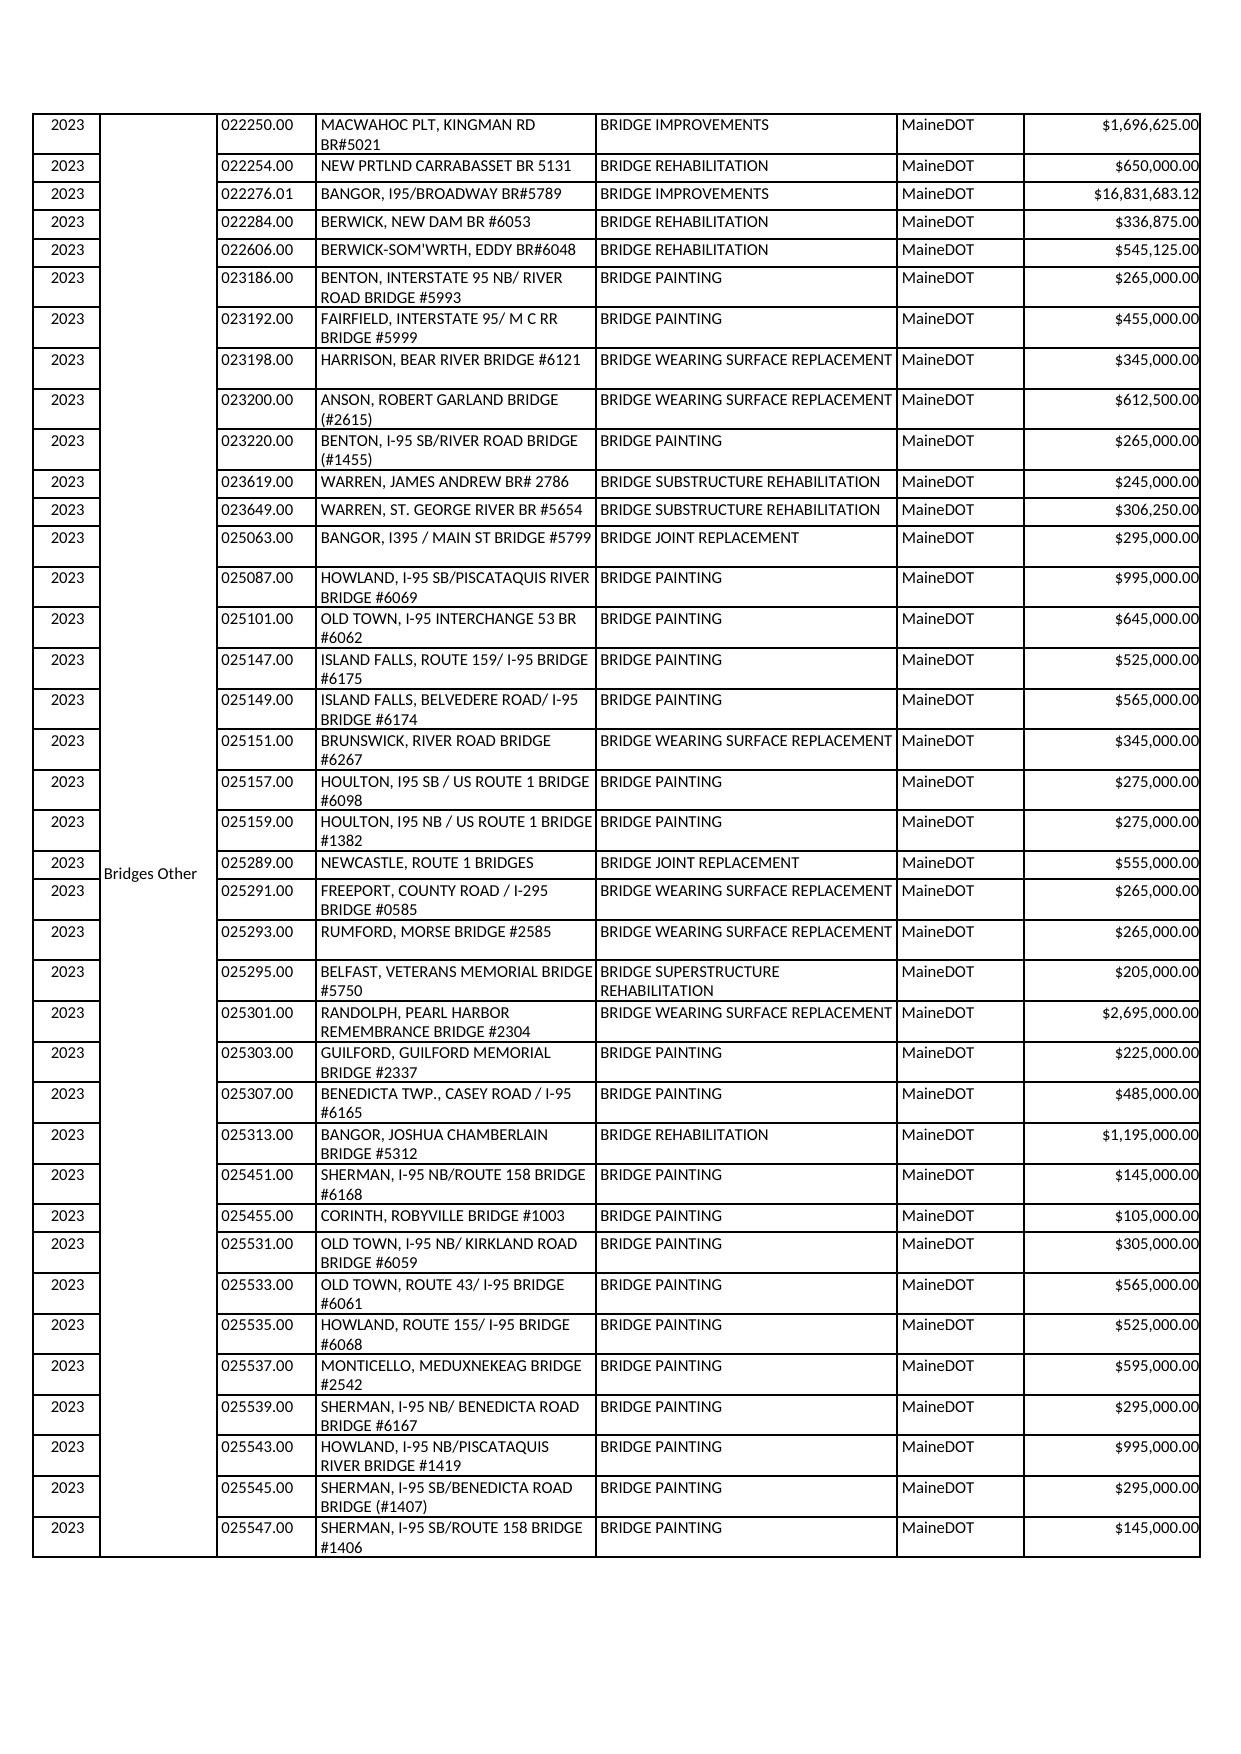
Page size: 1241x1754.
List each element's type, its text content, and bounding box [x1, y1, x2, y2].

table_cell $265,000.00 [1025, 430, 1199, 469]
table_cell ANSON, ROBERT GARLAND BRIDGE (#2615) [317, 390, 595, 428]
table_cell MaineDOT [898, 1355, 1023, 1394]
table_cell MaineDOT [898, 608, 1023, 647]
table_cell 2023 [34, 155, 99, 181]
table_cell $265,000.00 [1025, 880, 1199, 919]
table_cell BRIDGE SUPERSTRUCTURE REHABILITATION [597, 961, 896, 1000]
table_cell 025537.00 [218, 1355, 315, 1394]
table_cell 2023 [34, 430, 99, 469]
table_cell 2023 [34, 268, 99, 306]
table_cell 023200.00 [218, 390, 315, 428]
table_cell $645,000.00 [1025, 608, 1199, 647]
table_cell 2023 [34, 852, 99, 878]
table_cell MaineDOT [898, 961, 1023, 1000]
table_cell MaineDOT [898, 852, 1023, 878]
table_cell 2023 [34, 1436, 99, 1475]
table_cell BRIDGE WEARING SURFACE REPLACEMENT [597, 390, 896, 428]
table_cell BRIDGE PAINTING [597, 1315, 896, 1353]
table_cell SHERMAN, I-95 NB/ BENEDICTA ROAD BRIDGE #6167 [317, 1396, 595, 1434]
table_cell 025535.00 [218, 1315, 315, 1353]
table_cell 025303.00 [218, 1043, 315, 1081]
table_cell MaineDOT [898, 1274, 1023, 1312]
table_cell BRIDGE PAINTING [597, 649, 896, 687]
table_cell 023186.00 [218, 268, 315, 306]
table_cell $205,000.00 [1025, 961, 1199, 1000]
table_cell MaineDOT [898, 880, 1023, 919]
table_cell $245,000.00 [1025, 471, 1199, 497]
table_cell $595,000.00 [1025, 1355, 1199, 1394]
table_cell BRIDGE PAINTING [597, 608, 896, 647]
table_cell $555,000.00 [1025, 852, 1199, 878]
table_cell MaineDOT [898, 211, 1023, 237]
table_cell 025531.00 [218, 1233, 315, 1272]
table_cell BRIDGE PAINTING [597, 1396, 896, 1434]
table_cell BANGOR, I95/BROADWAY BR#5789 [317, 183, 595, 209]
table_cell OLD TOWN, I-95 INTERCHANGE 53 BR #6062 [317, 608, 595, 647]
table_cell MaineDOT [898, 649, 1023, 687]
table_cell 025147.00 [218, 649, 315, 687]
table_cell 025307.00 [218, 1083, 315, 1122]
table_cell 022276.01 [218, 183, 315, 209]
table_cell NEW PRTLND CARRABASSET BR 5131 [317, 155, 595, 181]
table_cell 025289.00 [218, 852, 315, 878]
table_cell 025313.00 [218, 1124, 315, 1162]
table_cell RUMFORD, MORSE BRIDGE #2585 [317, 921, 595, 959]
table_cell HARRISON, BEAR RIVER BRIDGE #6121 [317, 349, 595, 387]
table_cell MaineDOT [898, 1518, 1023, 1556]
table_cell BRIDGE PAINTING [597, 1165, 896, 1203]
table_cell 2023 [34, 471, 99, 497]
table_cell HOULTON, I95 SB / US ROUTE 1 BRIDGE #6098 [317, 771, 595, 809]
table_cell SHERMAN, I-95 SB/BENEDICTA ROAD BRIDGE (#1407) [317, 1477, 595, 1516]
table_header Bridges Other [101, 115, 216, 1556]
table_cell MaineDOT [898, 1436, 1023, 1475]
table_cell BRIDGE WEARING SURFACE REPLACEMENT [597, 349, 896, 387]
table_cell 2023 [34, 390, 99, 428]
table_cell MaineDOT [898, 1477, 1023, 1516]
table_cell 2023 [34, 880, 99, 919]
table_cell 2023 [34, 608, 99, 647]
table_cell BRIDGE WEARING SURFACE REPLACEMENT [597, 730, 896, 769]
table_cell 2023 [34, 527, 99, 566]
table_cell $995,000.00 [1025, 568, 1199, 606]
table_cell BRIDGE REHABILITATION [597, 155, 896, 181]
table_cell BELFAST, VETERANS MEMORIAL BRIDGE #5750 [317, 961, 595, 1000]
table_cell 025293.00 [218, 921, 315, 959]
table_cell $1,195,000.00 [1025, 1124, 1199, 1162]
table_cell BRIDGE PAINTING [597, 1083, 896, 1122]
table_cell $295,000.00 [1025, 1396, 1199, 1434]
table_cell $345,000.00 [1025, 730, 1199, 769]
table_cell WARREN, JAMES ANDREW BR# 2786 [317, 471, 595, 497]
table_cell MaineDOT [898, 1165, 1023, 1203]
table_cell 2023 [34, 771, 99, 809]
table_cell BANGOR, I395 / MAIN ST BRIDGE #5799 [317, 527, 595, 566]
table_cell 2023 [34, 1477, 99, 1516]
table_cell 022284.00 [218, 211, 315, 237]
table_cell $225,000.00 [1025, 1043, 1199, 1081]
table_cell GUILFORD, GUILFORD MEMORIAL BRIDGE #2337 [317, 1043, 595, 1081]
table_cell NEWCASTLE, ROUTE 1 BRIDGES [317, 852, 595, 878]
table_cell 025159.00 [218, 811, 315, 850]
table_cell MaineDOT [898, 155, 1023, 181]
table_header MACWAHOC PLT, KINGMAN RD BR#5021 [317, 115, 595, 153]
table_cell 2023 [34, 1043, 99, 1081]
table_cell 025063.00 [218, 527, 315, 566]
table_cell WARREN, ST. GEORGE RIVER BR #5654 [317, 499, 595, 525]
table_cell $525,000.00 [1025, 1315, 1199, 1353]
table_cell $485,000.00 [1025, 1083, 1199, 1122]
table_cell 2023 [34, 568, 99, 606]
table_cell 025455.00 [218, 1205, 315, 1231]
table_cell BRUNSWICK, RIVER ROAD BRIDGE #6267 [317, 730, 595, 769]
table_cell 025301.00 [218, 1002, 315, 1041]
table_cell BERWICK, NEW DAM BR #6053 [317, 211, 595, 237]
table_cell BRIDGE PAINTING [597, 568, 896, 606]
table_cell BRIDGE PAINTING [597, 1355, 896, 1394]
table_cell MaineDOT [898, 1043, 1023, 1081]
table_cell BRIDGE PAINTING [597, 308, 896, 347]
table_cell $295,000.00 [1025, 1477, 1199, 1516]
table_cell 025543.00 [218, 1436, 315, 1475]
table_cell 2023 [34, 1002, 99, 1041]
table_cell BRIDGE PAINTING [597, 1043, 896, 1081]
table_cell BRIDGE IMPROVEMENTS [597, 183, 896, 209]
table_cell $275,000.00 [1025, 811, 1199, 850]
table_cell $565,000.00 [1025, 690, 1199, 728]
table_cell HOULTON, I95 NB / US ROUTE 1 BRIDGE #1382 [317, 811, 595, 850]
table_cell MaineDOT [898, 183, 1023, 209]
table_cell BRIDGE PAINTING [597, 811, 896, 850]
table_cell FAIRFIELD, INTERSTATE 95/ M C RR BRIDGE #5999 [317, 308, 595, 347]
table_cell $650,000.00 [1025, 155, 1199, 181]
table_cell HOWLAND, I-95 NB/PISCATAQUIS RIVER BRIDGE #1419 [317, 1436, 595, 1475]
table_cell MaineDOT [898, 568, 1023, 606]
table_cell MONTICELLO, MEDUXNEKEAG BRIDGE #2542 [317, 1355, 595, 1394]
table_cell 025087.00 [218, 568, 315, 606]
table_cell MaineDOT [898, 499, 1023, 525]
table_cell 2023 [34, 1355, 99, 1394]
table_cell MaineDOT [898, 349, 1023, 387]
table_header 2023 [34, 115, 99, 153]
table_cell 025533.00 [218, 1274, 315, 1312]
table_cell MaineDOT [898, 1315, 1023, 1353]
table_cell $265,000.00 [1025, 921, 1199, 959]
table_cell 025291.00 [218, 880, 315, 919]
table_cell SHERMAN, I-95 NB/ROUTE 158 BRIDGE #6168 [317, 1165, 595, 1203]
table_cell MaineDOT [898, 1002, 1023, 1041]
table_cell 023198.00 [218, 349, 315, 387]
table_cell ISLAND FALLS, BELVEDERE ROAD/ I-95 BRIDGE #6174 [317, 690, 595, 728]
table_cell $275,000.00 [1025, 771, 1199, 809]
table_cell BRIDGE PAINTING [597, 1477, 896, 1516]
table_cell 022606.00 [218, 240, 315, 266]
table_cell HOWLAND, ROUTE 155/ I-95 BRIDGE #6068 [317, 1315, 595, 1353]
table_cell BRIDGE REHABILITATION [597, 211, 896, 237]
table_cell 025451.00 [218, 1165, 315, 1203]
table_header MaineDOT [898, 115, 1023, 153]
table_cell 2023 [34, 183, 99, 209]
table_cell 2023 [34, 961, 99, 1000]
table_cell $455,000.00 [1025, 308, 1199, 347]
table_cell $295,000.00 [1025, 527, 1199, 566]
table_cell $612,500.00 [1025, 390, 1199, 428]
table_cell 025101.00 [218, 608, 315, 647]
table_cell MaineDOT [898, 308, 1023, 347]
table_cell MaineDOT [898, 1124, 1023, 1162]
table_cell BRIDGE WEARING SURFACE REPLACEMENT [597, 880, 896, 919]
table_cell MaineDOT [898, 811, 1023, 850]
table_cell MaineDOT [898, 1396, 1023, 1434]
table_cell 2023 [34, 308, 99, 347]
table_cell 2023 [34, 499, 99, 525]
table_cell BRIDGE SUBSTRUCTURE REHABILITATION [597, 471, 896, 497]
table_cell 2023 [34, 811, 99, 850]
table_cell $145,000.00 [1025, 1518, 1199, 1556]
table_cell MaineDOT [898, 268, 1023, 306]
table_cell BANGOR, JOSHUA CHAMBERLAIN BRIDGE #5312 [317, 1124, 595, 1162]
table_cell BRIDGE PAINTING [597, 1233, 896, 1272]
table_cell 2023 [34, 1315, 99, 1353]
table_header $1,696,625.00 [1025, 115, 1199, 153]
table_cell MaineDOT [898, 730, 1023, 769]
table_cell MaineDOT [898, 430, 1023, 469]
table_cell HOWLAND, I-95 SB/PISCATAQUIS RIVER BRIDGE #6069 [317, 568, 595, 606]
table_cell $305,000.00 [1025, 1233, 1199, 1272]
table_cell $525,000.00 [1025, 649, 1199, 687]
table_cell BRIDGE SUBSTRUCTURE REHABILITATION [597, 499, 896, 525]
table_cell 2023 [34, 1233, 99, 1272]
table_cell 2023 [34, 349, 99, 387]
table_cell BRIDGE REHABILITATION [597, 1124, 896, 1162]
table_cell BRIDGE PAINTING [597, 430, 896, 469]
table_cell $16,831,683.12 [1025, 183, 1199, 209]
table_cell BRIDGE PAINTING [597, 1436, 896, 1475]
table_cell 2023 [34, 1165, 99, 1203]
table_cell $265,000.00 [1025, 268, 1199, 306]
table_cell 2023 [34, 1274, 99, 1312]
table_cell BRIDGE REHABILITATION [597, 240, 896, 266]
table_cell MaineDOT [898, 1205, 1023, 1231]
table_cell 025295.00 [218, 961, 315, 1000]
table_cell BRIDGE PAINTING [597, 690, 896, 728]
table_cell BRIDGE JOINT REPLACEMENT [597, 852, 896, 878]
table_cell OLD TOWN, ROUTE 43/ I-95 BRIDGE #6061 [317, 1274, 595, 1312]
table_cell 025547.00 [218, 1518, 315, 1556]
table_cell BRIDGE PAINTING [597, 268, 896, 306]
table_cell $336,875.00 [1025, 211, 1199, 237]
table_cell 2023 [34, 690, 99, 728]
table_cell $145,000.00 [1025, 1165, 1199, 1203]
table_cell 025151.00 [218, 730, 315, 769]
table_cell BERWICK-SOM'WRTH, EDDY BR#6048 [317, 240, 595, 266]
table_cell MaineDOT [898, 1083, 1023, 1122]
table_cell BRIDGE PAINTING [597, 1518, 896, 1556]
table_cell 2023 [34, 211, 99, 237]
table_cell MaineDOT [898, 921, 1023, 959]
table_header BRIDGE IMPROVEMENTS [597, 115, 896, 153]
table_cell $565,000.00 [1025, 1274, 1199, 1312]
table_cell MaineDOT [898, 1233, 1023, 1272]
table_cell MaineDOT [898, 690, 1023, 728]
table_cell $306,250.00 [1025, 499, 1199, 525]
table_cell FREEPORT, COUNTY ROAD / I-295 BRIDGE #0585 [317, 880, 595, 919]
table_cell MaineDOT [898, 240, 1023, 266]
table_cell BENTON, I-95 SB/RIVER ROAD BRIDGE (#1455) [317, 430, 595, 469]
table_cell 023619.00 [218, 471, 315, 497]
table_header 022250.00 [218, 115, 315, 153]
table_cell ISLAND FALLS, ROUTE 159/ I-95 BRIDGE #6175 [317, 649, 595, 687]
table_cell 2023 [34, 730, 99, 769]
table_cell 2023 [34, 240, 99, 266]
table_cell 025539.00 [218, 1396, 315, 1434]
table_cell MaineDOT [898, 471, 1023, 497]
table_cell $2,695,000.00 [1025, 1002, 1199, 1041]
table_cell 2023 [34, 1396, 99, 1434]
table_cell 2023 [34, 1205, 99, 1231]
table_cell BRIDGE PAINTING [597, 1274, 896, 1312]
table_cell 2023 [34, 649, 99, 687]
table_cell 022254.00 [218, 155, 315, 181]
table_cell $545,125.00 [1025, 240, 1199, 266]
table_cell BRIDGE PAINTING [597, 771, 896, 809]
table_cell OLD TOWN, I-95 NB/ KIRKLAND ROAD BRIDGE #6059 [317, 1233, 595, 1272]
table_cell RANDOLPH, PEARL HARBOR REMEMBRANCE BRIDGE #2304 [317, 1002, 595, 1041]
table_cell BENEDICTA TWP., CASEY ROAD / I-95 #6165 [317, 1083, 595, 1122]
table_cell $345,000.00 [1025, 349, 1199, 387]
table_cell BENTON, INTERSTATE 95 NB/ RIVER ROAD BRIDGE #5993 [317, 268, 595, 306]
table_cell 023192.00 [218, 308, 315, 347]
table_cell MaineDOT [898, 527, 1023, 566]
table_cell $105,000.00 [1025, 1205, 1199, 1231]
table_cell 025149.00 [218, 690, 315, 728]
table_cell 025157.00 [218, 771, 315, 809]
table_cell 2023 [34, 1124, 99, 1162]
table_cell 2023 [34, 921, 99, 959]
table_cell CORINTH, ROBYVILLE BRIDGE #1003 [317, 1205, 595, 1231]
table_cell BRIDGE JOINT REPLACEMENT [597, 527, 896, 566]
table_cell MaineDOT [898, 390, 1023, 428]
table_cell 025545.00 [218, 1477, 315, 1516]
table_cell 023649.00 [218, 499, 315, 525]
table_cell 2023 [34, 1083, 99, 1122]
table_cell BRIDGE WEARING SURFACE REPLACEMENT [597, 921, 896, 959]
table_cell BRIDGE PAINTING [597, 1205, 896, 1231]
table_cell 023220.00 [218, 430, 315, 469]
table_cell $995,000.00 [1025, 1436, 1199, 1475]
table_cell 2023 [34, 1518, 99, 1556]
table_cell BRIDGE WEARING SURFACE REPLACEMENT [597, 1002, 896, 1041]
table_cell MaineDOT [898, 771, 1023, 809]
table_cell SHERMAN, I-95 SB/ROUTE 158 BRIDGE #1406 [317, 1518, 595, 1556]
